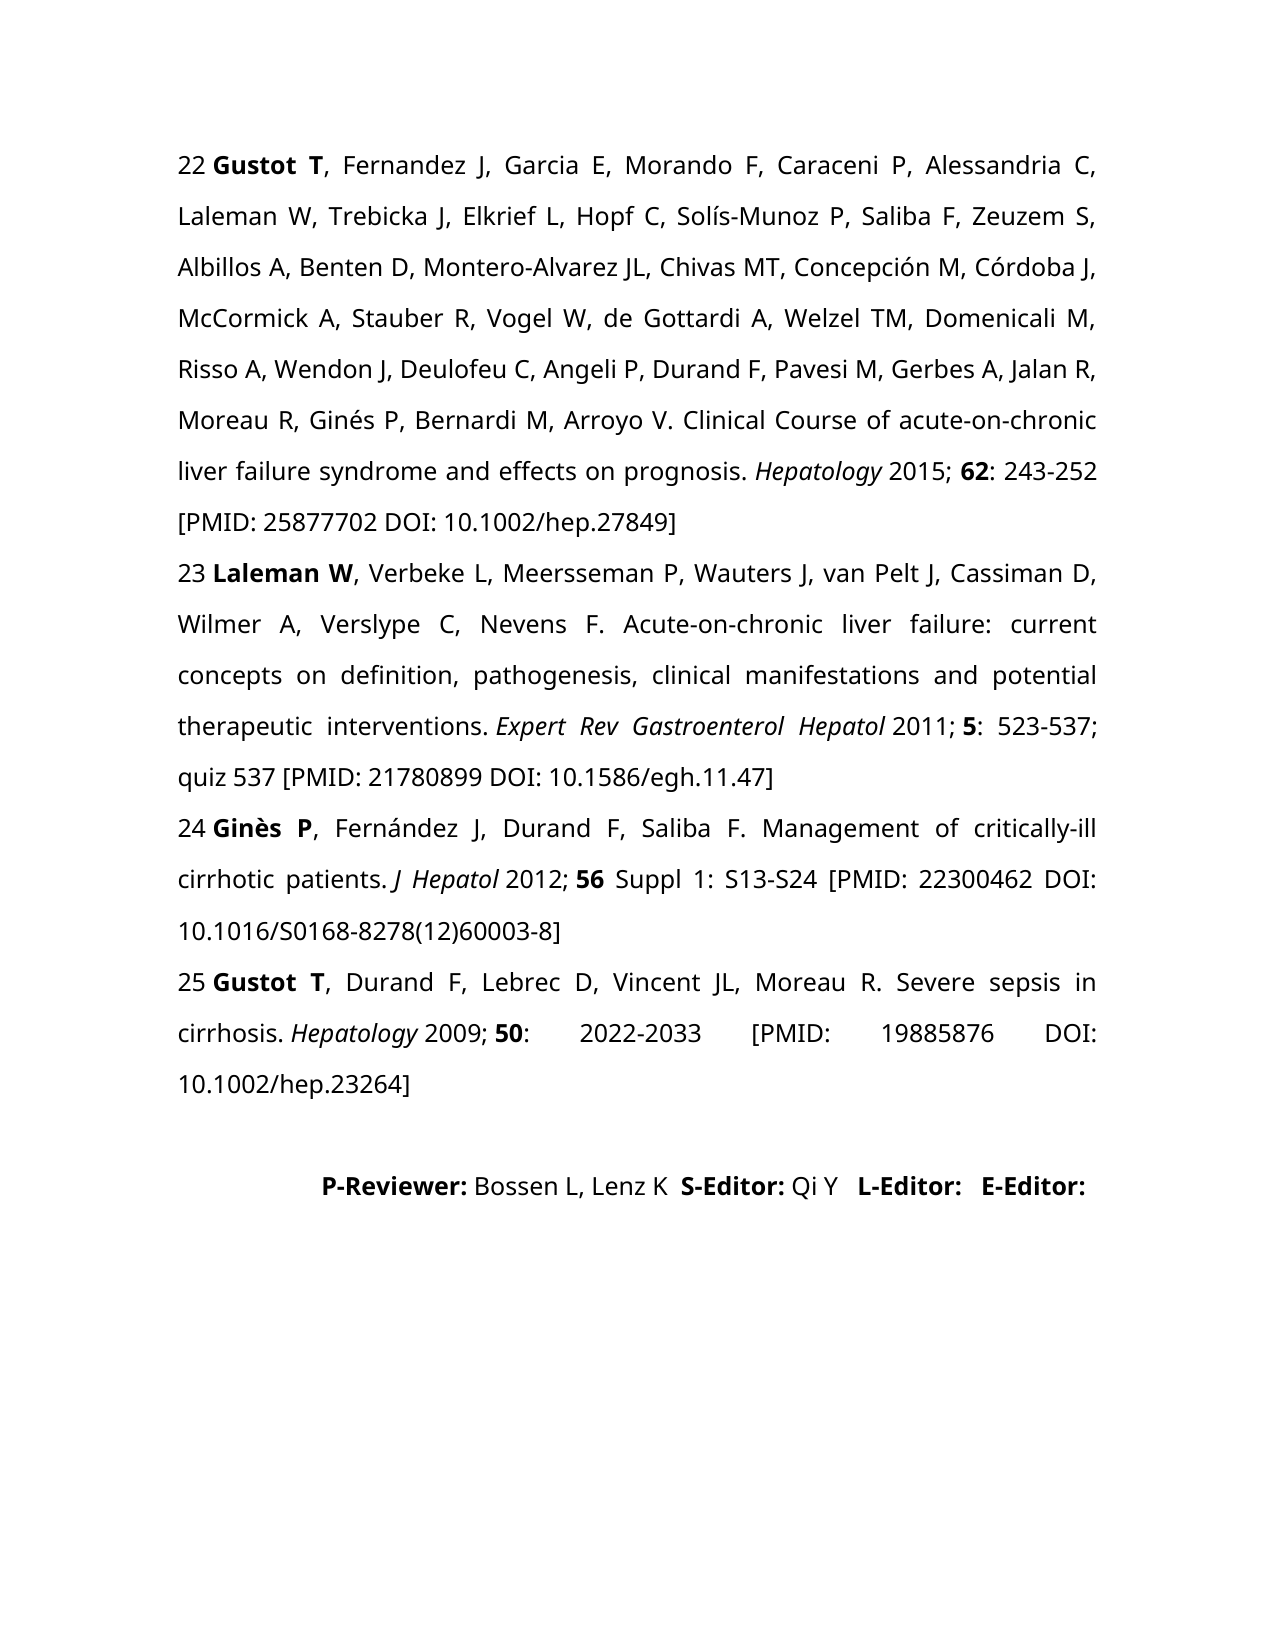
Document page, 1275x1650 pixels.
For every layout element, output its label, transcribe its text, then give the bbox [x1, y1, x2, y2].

text 25 Gustot T, Durand F, Lebrec D, Vincent JL, Moreau R. Severe sepsis in cirrhosis. Hepatology 2009; 50: 2022-2033 [PMID: 19885876 DOI: 10.1002/hep.23264] [177, 964, 1098, 1100]
text 23 Laleman W, Verbeke L, Meersseman P, Wauters J, van Pelt J, Cassiman D, Wilmer A, Verslype C, Nevens F. Acute-on-chronic liver failure: current concepts on definition, pathogenesis, clinical manifestations and potential therapeutic interventions. Expert Rev Gastroenterol Hepatol 2011; 5: 523-537; quiz 537 [PMID: 21780899 DOI: 10.1586/egh.11.47] [177, 556, 1098, 794]
text 22 Gustot T, Fernandez J, Garcia E, Morando F, Caraceni P, Alessandria C, Laleman W, Trebicka J, Elkrief L, Hopf C, Solís-Munoz P, Saliba F, Zeuzem S, Albillos A, Benten D, Montero-Alvarez JL, Chivas MT, Concepción M, Córdoba J, McCormick A, Stauber R, Vogel W, de Gottardi A, Welzel TM, Domenicali M, Risso A, Wendon J, Deulofeu C, Angeli P, Durand F, Pavesi M, Gerbes A, Jalan R, Moreau R, Ginés P, Bernardi M, Arroyo V. Clinical Course of acute-on-chronic liver failure syndrome and effects on prognosis. Hepatology 2015; 62: 243-252 [PMID: 25877702 DOI: 10.1002/hep.27849] [177, 148, 1098, 539]
list P-Reviewer: Bossen L, Lenz K S-Editor: Qi Y L-Editor: E-Editor: [215, 1168, 1085, 1202]
text 24 Ginès P, Fernández J, Durand F, Saliba F. Management of critically-ill cirrhotic patients. J Hepatol 2012; 56 Suppl 1: S13-S24 [PMID: 22300462 DOI: 10.1016/S0168-8278(12)60003-8] [177, 811, 1098, 947]
